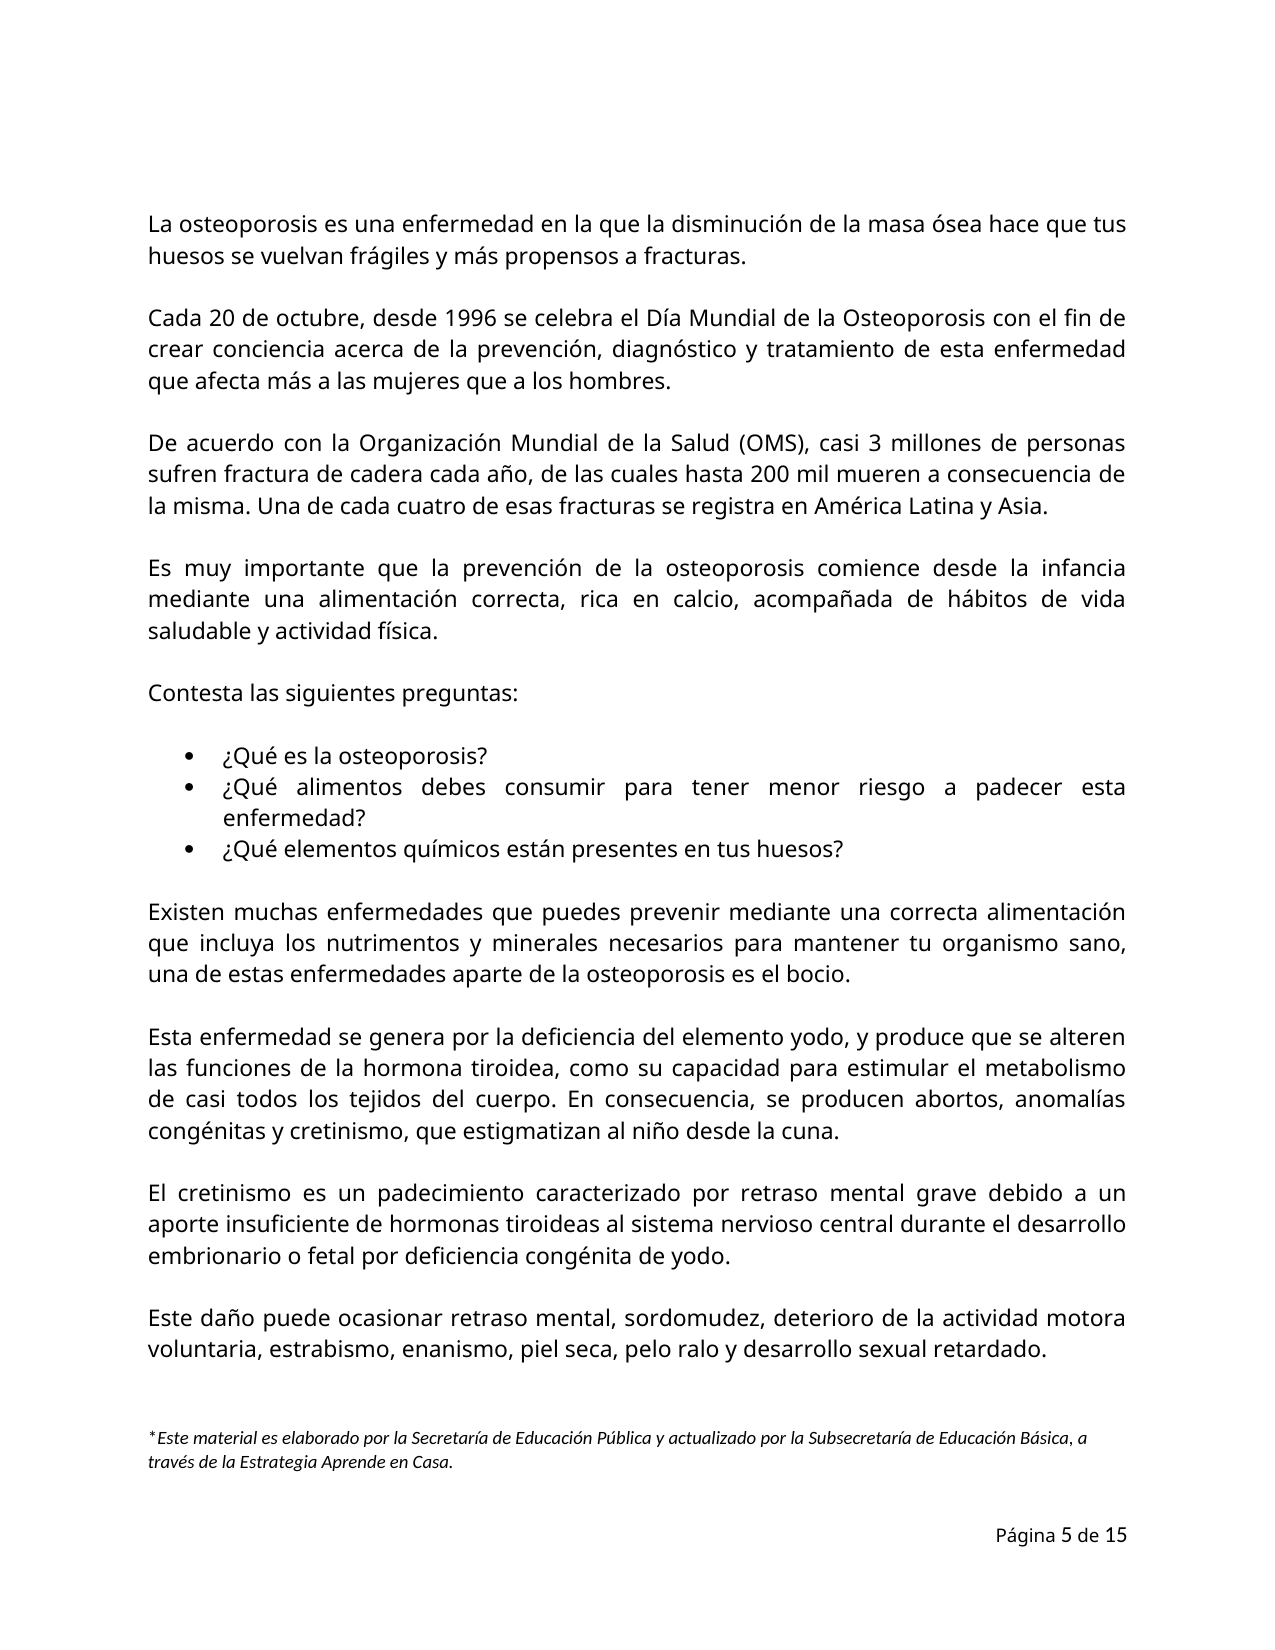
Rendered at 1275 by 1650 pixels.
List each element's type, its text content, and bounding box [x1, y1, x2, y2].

text La osteoporosis es una enfermedad en la que la disminución de la masa ósea hace que tus huesos se vuelvan frágiles y más propensos a fracturas. [148, 208, 1127, 271]
text De acuerdo con la Organización Mundial de la Salud (OMS), casi 3 millones de personas sufren fractura de cadera cada año, de las cuales hasta 200 mil mueren a consecuencia de la misma. Una de cada cuatro de esas fracturas se registra en América Latina y Asia. [148, 427, 1127, 521]
list ¿Qué elementos químicos están presentes en tus huesos? [185, 833, 1127, 865]
text Es muy importante que la prevención de la osteoporosis comience desde la infancia mediante una alimentación correcta, rica en calcio, acompañada de hábitos de vida saludable y actividad física. [148, 552, 1127, 646]
list ¿Qué es la osteoporosis? [185, 740, 1127, 771]
text El cretinismo es un padecimiento caracterizado por retraso mental grave debido a un aporte insuficiente de hormonas tiroideas al sistema nervioso central durante el desarrollo embrionario o fetal por deficiencia congénita de yodo. [148, 1177, 1127, 1271]
text Contesta las siguientes preguntas: [148, 677, 1127, 708]
text Cada 20 de octubre, desde 1996 se celebra el Día Mundial de la Osteoporosis con el fin de crear conciencia acerca de la prevención, diagnóstico y tratamiento de esta enfermedad que afecta más a las mujeres que a los hombres. [148, 302, 1127, 396]
list ¿Qué alimentos debes consumir para tener menor riesgo a padecer esta enfermedad? [185, 771, 1127, 833]
text Existen muchas enfermedades que puedes prevenir mediante una correcta alimentación que incluya los nutrimentos y minerales necesarios para mantener tu organismo sano, una de estas enfermedades aparte de la osteoporosis es el bocio. [148, 896, 1127, 990]
text Esta enfermedad se genera por la deficiencia del elemento yodo, y produce que se alteren las funciones de la hormona tiroidea, como su capacidad para estimular el metabolismo de casi todos los tejidos del cuerpo. En consecuencia, se producen abortos, anomalías congénitas y cretinismo, que estigmatizan al niño desde la cuna. [148, 1021, 1127, 1146]
text Este daño puede ocasionar retraso mental, sordomudez, deterioro de la actividad motora voluntaria, estrabismo, enanismo, piel seca, pelo ralo y desarrollo sexual retardado. [148, 1302, 1127, 1365]
